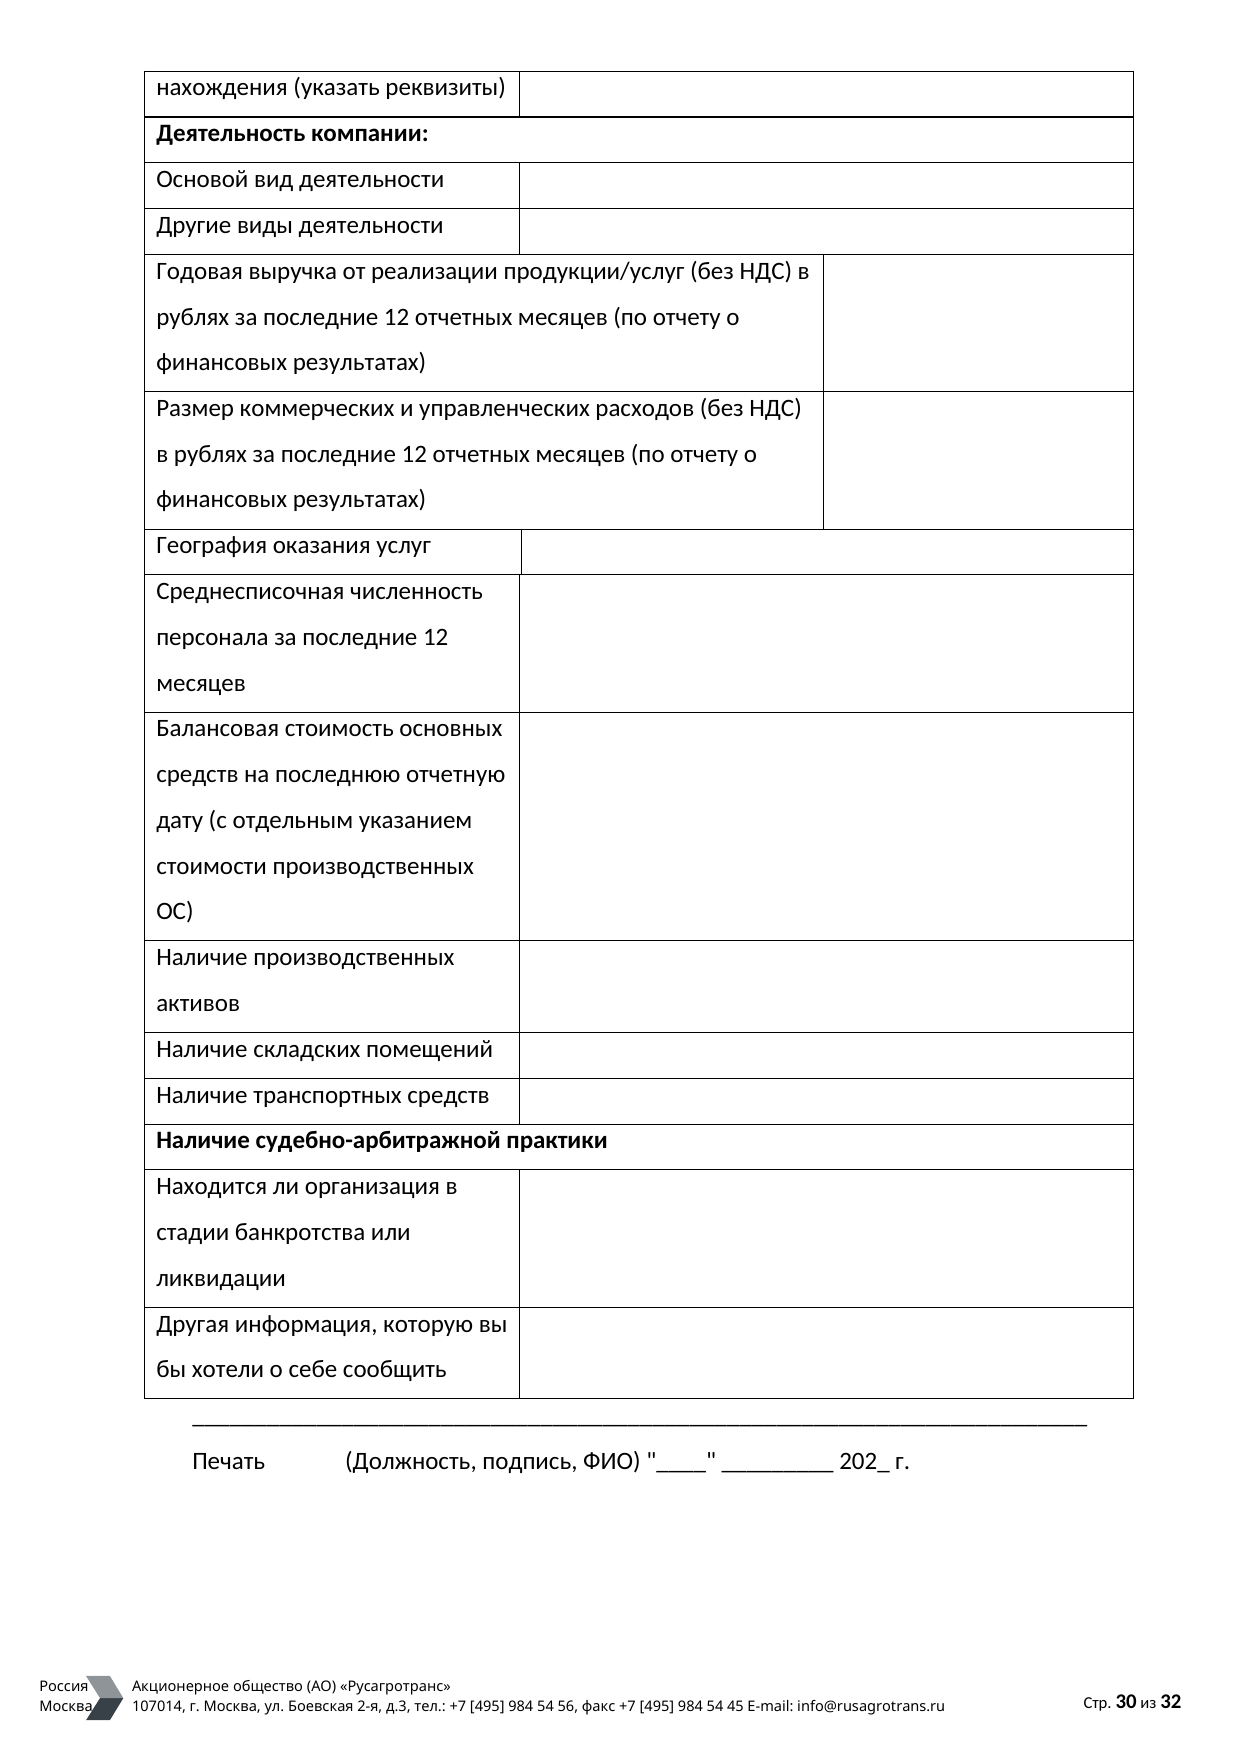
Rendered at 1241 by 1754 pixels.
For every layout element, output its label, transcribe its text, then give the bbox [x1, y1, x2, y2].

table_cell [522, 530, 1133, 574]
table_cell Деятельность компании: [145, 118, 1133, 162]
table_cell Балансовая стоимость основных средств на последнюю отчетную дату (с отдельным указанием стоимости производственных ОС) [145, 713, 519, 940]
table_cell [824, 392, 1133, 528]
table_cell [520, 1308, 1133, 1398]
table_cell [824, 255, 1133, 391]
table_cell Наличие производственных активов [145, 941, 519, 1032]
table_cell Находится ли организация в стадии банкротства или ликвидации [145, 1170, 519, 1307]
table_cell [520, 209, 1133, 254]
table_cell [520, 1033, 1133, 1078]
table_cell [520, 72, 1133, 116]
table_cell Наличие судебно-арбитражной практики [145, 1125, 1133, 1169]
table_cell Другие виды деятельности [145, 209, 519, 254]
table_cell Наличие транспортных средств [145, 1079, 519, 1123]
table_cell География оказания услуг [145, 530, 521, 574]
table_cell Размер коммерческих и управленческих расходов (без НДС) в рублях за последние 12 отчетных месяцев (по отчету о финансовых результатах) [145, 392, 823, 528]
table_cell Среднесписочная численность персонала за последние 12 месяцев [145, 575, 519, 712]
table_cell [520, 713, 1133, 940]
table_cell [520, 575, 1133, 712]
table_cell Наличие складских помещений [145, 1033, 519, 1078]
table_cell Годовая выручка от реализации продукции/услуг (без НДС) в рублях за последние 12 отчетных месяцев (по отчету о финансовых результатах) [145, 255, 823, 391]
table_cell Другая информация, которую вы бы хотели о себе сообщить [145, 1308, 519, 1398]
table_cell Основой вид деятельности [145, 163, 519, 208]
text ________________________________________________________________________ [118, 1399, 1181, 1430]
table_cell [520, 1079, 1133, 1123]
table_cell [520, 1170, 1133, 1307]
table_cell [520, 941, 1133, 1032]
table_cell [520, 163, 1133, 208]
text Печать (Должность, подпись, ФИО) "____" _________ 202_ г. [118, 1445, 1181, 1476]
